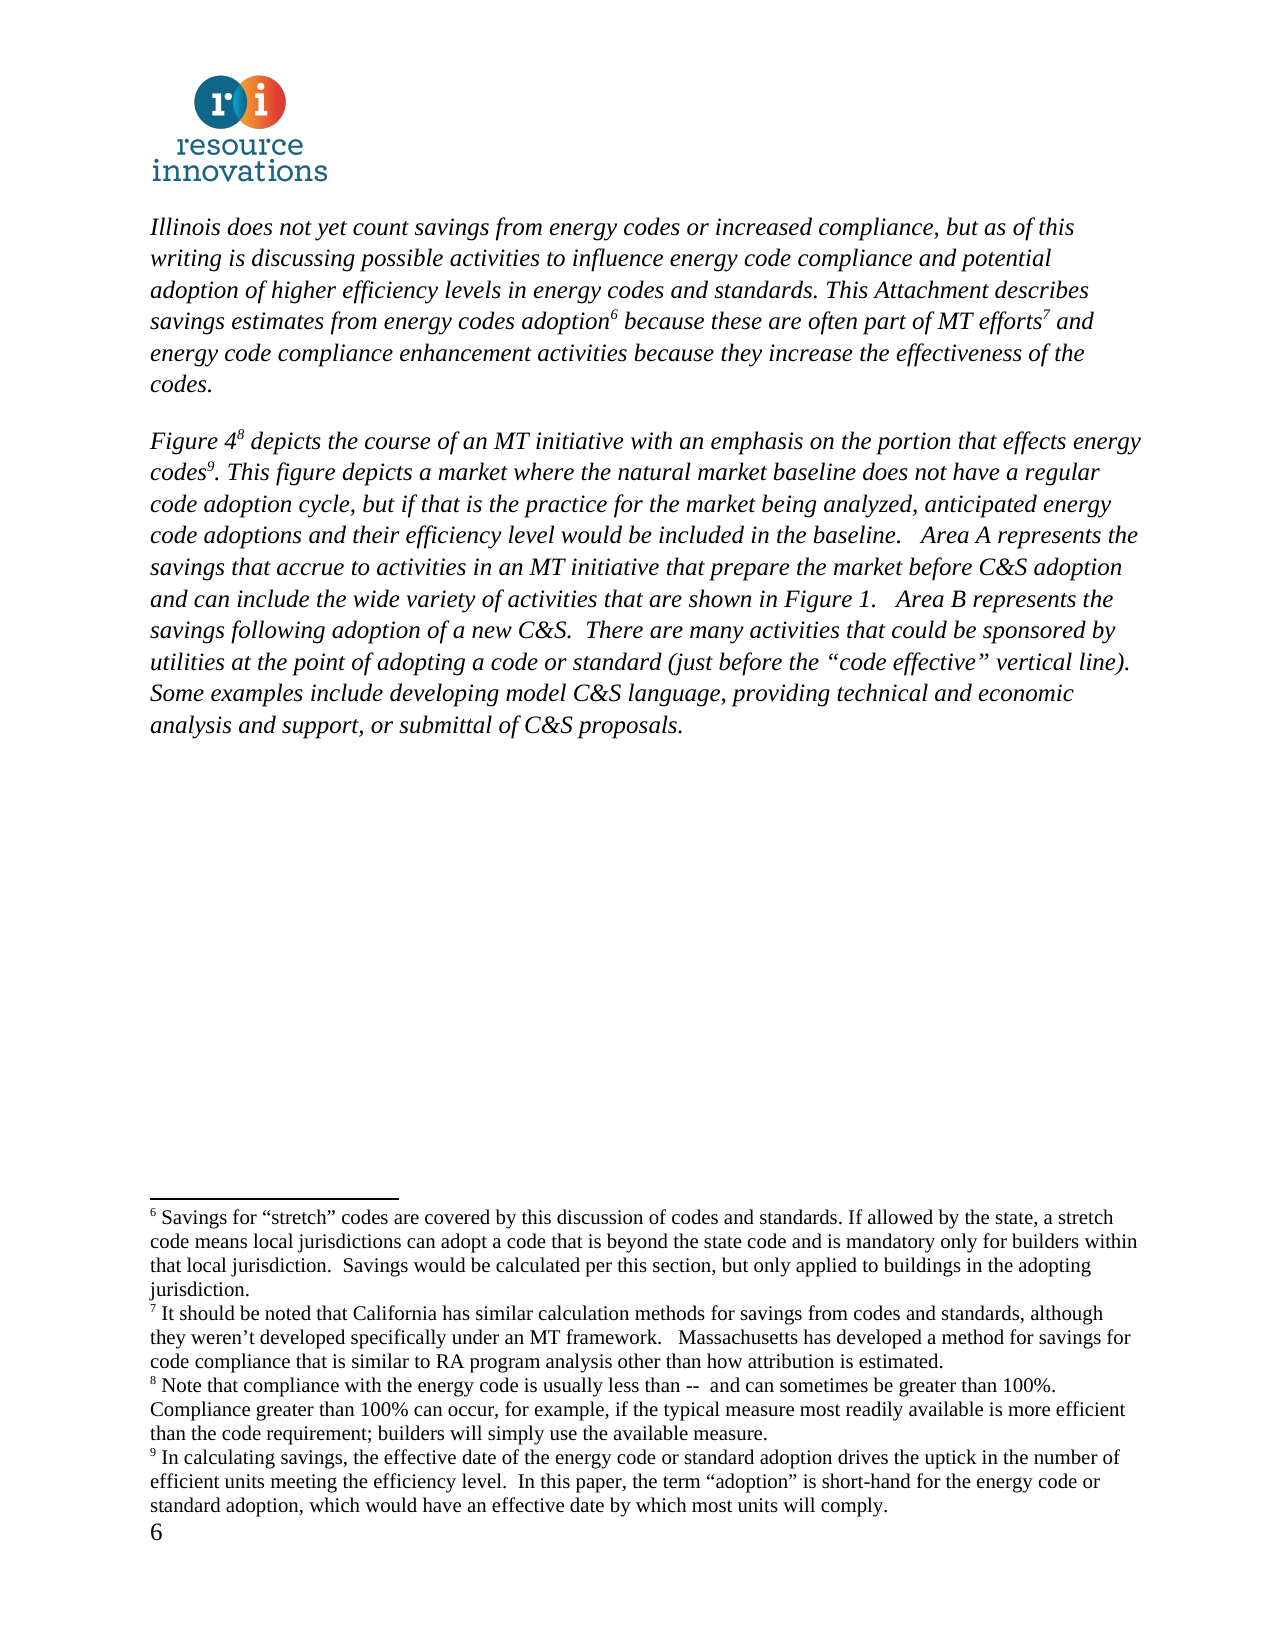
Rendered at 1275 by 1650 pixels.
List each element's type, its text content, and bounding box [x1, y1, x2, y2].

picture [150, 75, 330, 183]
text Figure 4 depicts the course of an MT initiative with an emphasis on the portion that effects energy codes. This figure depicts a market where the natural market baseline does not have a regular code adoption cycle, but if that is the practice for the market being analyzed, anticipated energy code adoptions and their efficiency level would be included in the baseline. Area A represents the savings that accrue to activities in an MT initiative that prepare the market before C&S adoption and can include the wide variety of activities that are shown in Figure 1. Area B represents the savings following adoption of a new C&S. There are many activities that could be sponsored by utilities at the point of adopting a code or standard (just before the “code effective” vertical line). Some examples include developing model C&S language, providing technical and economic analysis and support, or submittal of C&S proposals. [150, 426, 1144, 739]
text Illinois does not yet count savings from energy codes or increased compliance, but as of this writing is discussing possible activities to influence energy code compliance and potential adoption of higher efficiency levels in energy codes and standards. This Attachment describes savings estimates from energy codes adoption because these are often part of MT efforts and energy code compliance enhancement activities because they increase the effectiveness of the codes. [150, 212, 1144, 398]
